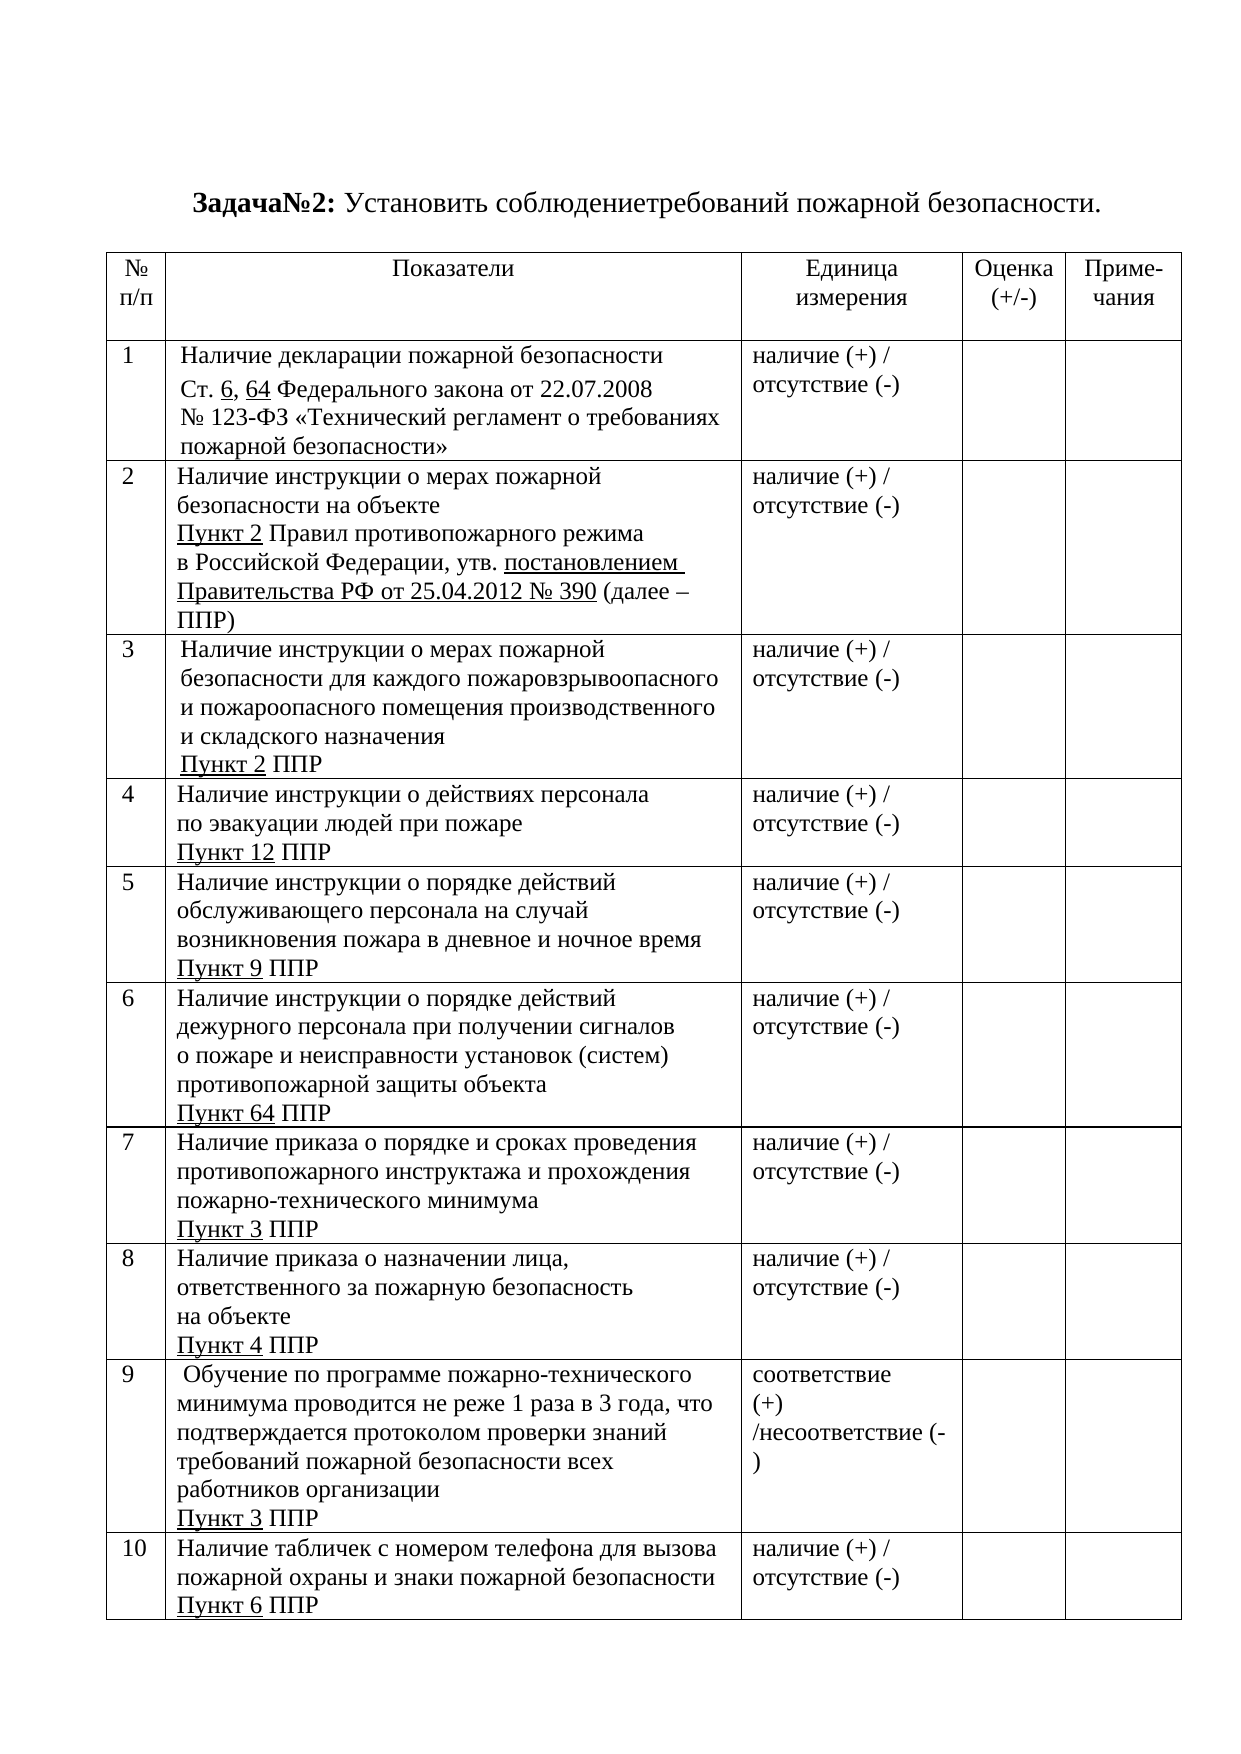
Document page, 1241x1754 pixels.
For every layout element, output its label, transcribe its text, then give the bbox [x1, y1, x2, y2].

table_cell 2 [107, 461, 165, 633]
table_cell 5 [107, 867, 165, 982]
table_cell [963, 779, 1065, 866]
table_cell 10 [107, 1533, 165, 1619]
table_cell [963, 1244, 1065, 1358]
table_header Единица измерения [742, 253, 962, 339]
text Задача№2: Установить соблюдениетребований пожарной безопасности. [118, 185, 1181, 219]
table_cell Наличие инструкции о порядке действий дежурного персонала при получении сигналов о пожаре и неисправности установок (систем) противопожарной защиты объекта Пункт 64 ППР [166, 983, 741, 1126]
table_cell [1066, 1244, 1181, 1358]
table_cell Наличие табличек с номером телефона для вызова пожарной охраны и знаки пожарной безопасности Пункт 6 ППР [166, 1533, 741, 1619]
table_cell наличие (+) / отсутствие (-) [742, 461, 962, 633]
table_cell наличие (+) / отсутствие (-) [742, 1128, 962, 1242]
table_cell наличие (+) / отсутствие (-) [742, 341, 962, 460]
table_cell [963, 867, 1065, 982]
table_cell Обучение по программе пожарно-технического минимума проводится не реже 1 раза в 3 года, что подтверждается протоколом проверки знаний требований пожарной безопасности всех работников организации Пункт 3 ППР [166, 1360, 741, 1532]
table_cell 7 [107, 1128, 165, 1242]
table_header Оценка (+/-) [963, 253, 1065, 339]
table_cell [1066, 867, 1181, 982]
table_cell [1066, 1533, 1181, 1619]
table_cell Наличие инструкции о действиях персонала по эвакуации людей при пожаре Пункт 12 ППР [166, 779, 741, 866]
table_cell наличие (+) / отсутствие (-) [742, 867, 962, 982]
table_cell соответствие (+) /несоответствие (-) [742, 1360, 962, 1532]
table_cell 1 [107, 341, 165, 460]
table_cell Наличие декларации пожарной безопасности Ст. 6, 64 Федерального закона от 22.07.2008 № 123-ФЗ «Технический регламент о требованиях пожарной безопасности» [166, 341, 741, 460]
table_cell 8 [107, 1244, 165, 1358]
table_cell 6 [107, 983, 165, 1126]
table_cell [963, 1128, 1065, 1242]
table_cell [963, 983, 1065, 1126]
table_header Приме-чания [1066, 253, 1181, 339]
table_cell [963, 341, 1065, 460]
table_cell [963, 1533, 1065, 1619]
table_cell [1066, 635, 1181, 778]
table_cell [1066, 983, 1181, 1126]
table_header № п/п [107, 253, 165, 339]
table_cell [963, 1360, 1065, 1532]
table_cell наличие (+) / отсутствие (-) [742, 779, 962, 866]
table_cell наличие (+) / отсутствие (-) [742, 1244, 962, 1358]
table_cell 3 [107, 635, 165, 778]
table_cell наличие (+) / отсутствие (-) [742, 635, 962, 778]
table_cell [1066, 1128, 1181, 1242]
table_header Показатели [166, 253, 741, 339]
table_cell Наличие приказа о назначении лица, ответственного за пожарную безопасность на объекте Пункт 4 ППР [166, 1244, 741, 1358]
table_cell [963, 635, 1065, 778]
table_cell [963, 461, 1065, 633]
table_cell Наличие инструкции о порядке действий обслуживающего персонала на случай возникновения пожара в дневное и ночное время Пункт 9 ППР [166, 867, 741, 982]
table_cell 4 [107, 779, 165, 866]
table_cell наличие (+) / отсутствие (-) [742, 983, 962, 1126]
table_cell Наличие инструкции о мерах пожарной безопасности на объекте Пункт 2 Правил противопожарного режима в Российской Федерации, утв. постановлением Правительства РФ от 25.04.2012 № 390 (далее – ППР) [166, 461, 741, 633]
table_cell Наличие инструкции о мерах пожарной безопасности для каждого пожаровзрывоопасного и пожароопасного помещения производственного и складского назначения Пункт 2 ППР [166, 635, 741, 778]
table_cell [1066, 779, 1181, 866]
table_cell Наличие приказа о порядке и сроках проведения противопожарного инструктажа и прохождения пожарно-технического минимума Пункт 3 ППР [166, 1128, 741, 1242]
table_cell [1066, 341, 1181, 460]
table_cell 9 [107, 1360, 165, 1532]
table_cell [1066, 461, 1181, 633]
table_cell [1066, 1360, 1181, 1532]
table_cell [742, 1533, 962, 1619]
